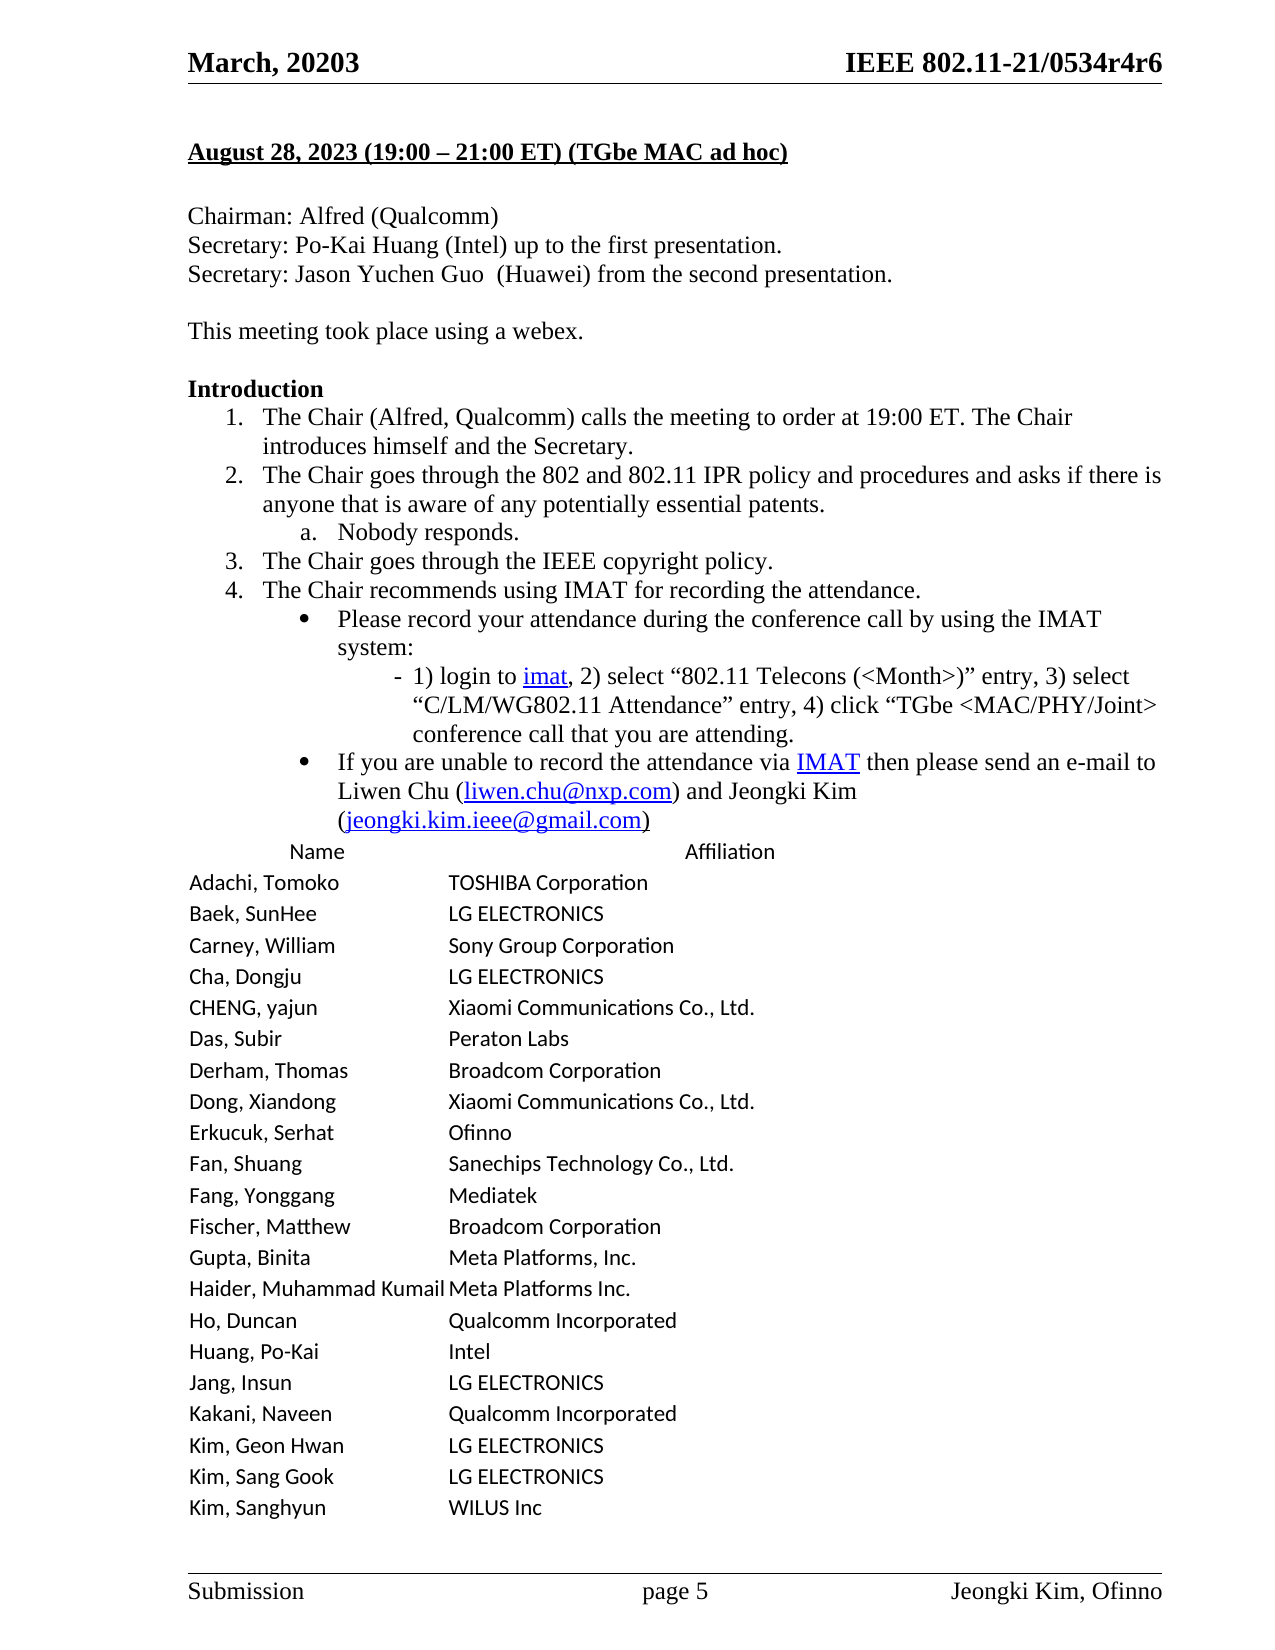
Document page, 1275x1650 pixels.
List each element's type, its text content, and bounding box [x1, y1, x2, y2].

table_cell Xiaomi Communications Co., Ltd. [447, 990, 1013, 1021]
list Please record your attendance during the conference call by using the IMAT system: [300, 604, 1162, 661]
table_cell Kim, Sang Gook [188, 1459, 447, 1490]
table_cell Kim, Sanghyun [188, 1490, 447, 1521]
table_cell Jang, Insun [188, 1365, 447, 1396]
table_cell Fischer, Matthew [188, 1209, 447, 1240]
table_cell Broadcom Corporation [447, 1053, 1013, 1084]
table_cell Cha, Dongju [188, 959, 447, 990]
table_cell Das, Subir [188, 1021, 447, 1052]
list The Chair goes through the 802 and 802.11 IPR policy and procedures and asks if there is anyone that is aware of any potentially essential patents. [225, 460, 1162, 517]
table_cell Fan, Shuang [188, 1146, 447, 1177]
table_cell LG ELECTRONICS [447, 959, 1013, 990]
list The Chair (Alfred, Qualcomm) calls the meeting to order at 19:00 ET. The Chair introduces himself and the Secretary. [225, 402, 1162, 460]
table_header Affiliation [447, 834, 1013, 865]
table_cell Meta Platforms Inc. [447, 1271, 1013, 1302]
table_cell Broadcom Corporation [447, 1209, 1013, 1240]
table_cell TOSHIBA Corporation [447, 865, 1013, 896]
table_cell Kakani, Naveen [188, 1396, 447, 1427]
table_cell Haider, Muhammad Kumail [188, 1271, 447, 1302]
table_cell LG ELECTRONICS [447, 1459, 1013, 1490]
table_cell LG ELECTRONICS [447, 896, 1013, 927]
table_cell Dong, Xiandong [188, 1084, 447, 1115]
table_cell Mediatek [447, 1178, 1013, 1209]
table_cell Erkucuk, Serhat [188, 1115, 447, 1146]
list 1) login to imat, 2) select “802.11 Telecons (<Month>)” entry, 3) select “C/LM/WG802.11 Attendance” entry, 4) click “TGbe <MAC/PHY/Joint> conference call that you are attending. [394, 661, 1162, 747]
table_cell Carney, William [188, 928, 447, 959]
table_cell Fang, Yonggang [188, 1178, 447, 1209]
table_cell Baek, SunHee [188, 896, 447, 927]
list Nobody responds. [300, 517, 1162, 546]
text Secretary: Po-Kai Huang (Intel) up to the first presentation. [187, 230, 1162, 259]
table_cell Kim, Geon Hwan [188, 1428, 447, 1459]
list The Chair recommends using IMAT for recording the attendance. [225, 575, 1162, 604]
list If you are unable to record the attendance via IMAT then please send an e-mail to Liwen Chu (liwen.chu@nxp.com) and Jeongki Kim (jeongki.kim.ieee@gmail.com) [300, 747, 1162, 834]
list The Chair goes through the IEEE copyright policy. [225, 546, 1162, 575]
text This meeting took place using a webex. [187, 316, 1162, 345]
table_cell WILUS Inc [447, 1490, 1013, 1521]
table_cell Qualcomm Incorporated [447, 1303, 1013, 1334]
table_cell Ho, Duncan [188, 1303, 447, 1334]
table_cell Ofinno [447, 1115, 1013, 1146]
table_cell Derham, Thomas [188, 1053, 447, 1084]
table_cell Intel [447, 1334, 1013, 1365]
table_cell Huang, Po-Kai [188, 1334, 447, 1365]
table_cell Sanechips Technology Co., Ltd. [447, 1146, 1013, 1177]
table_cell LG ELECTRONICS [447, 1365, 1013, 1396]
table_cell CHENG, yajun [188, 990, 447, 1021]
text August 28, 2023 (19:00 – 21:00 ET) (TGbe MAC ad hoc) [187, 137, 1162, 166]
table_cell Peraton Labs [447, 1021, 1013, 1052]
table_cell Xiaomi Communications Co., Ltd. [447, 1084, 1013, 1115]
text Introduction [187, 374, 1162, 402]
table_cell Sony Group Corporation [447, 928, 1013, 959]
table_cell Qualcomm Incorporated [447, 1396, 1013, 1427]
table_cell Adachi, Tomoko [188, 865, 447, 896]
table_header Name [188, 834, 447, 865]
table_cell LG ELECTRONICS [447, 1428, 1013, 1459]
table_cell Gupta, Binita [188, 1240, 447, 1271]
text Secretary: Jason Yuchen Guo (Huawei) from the second presentation. [187, 259, 1162, 287]
table_cell Meta Platforms, Inc. [447, 1240, 1013, 1271]
text Chairman: Alfred (Qualcomm) [187, 201, 1162, 230]
